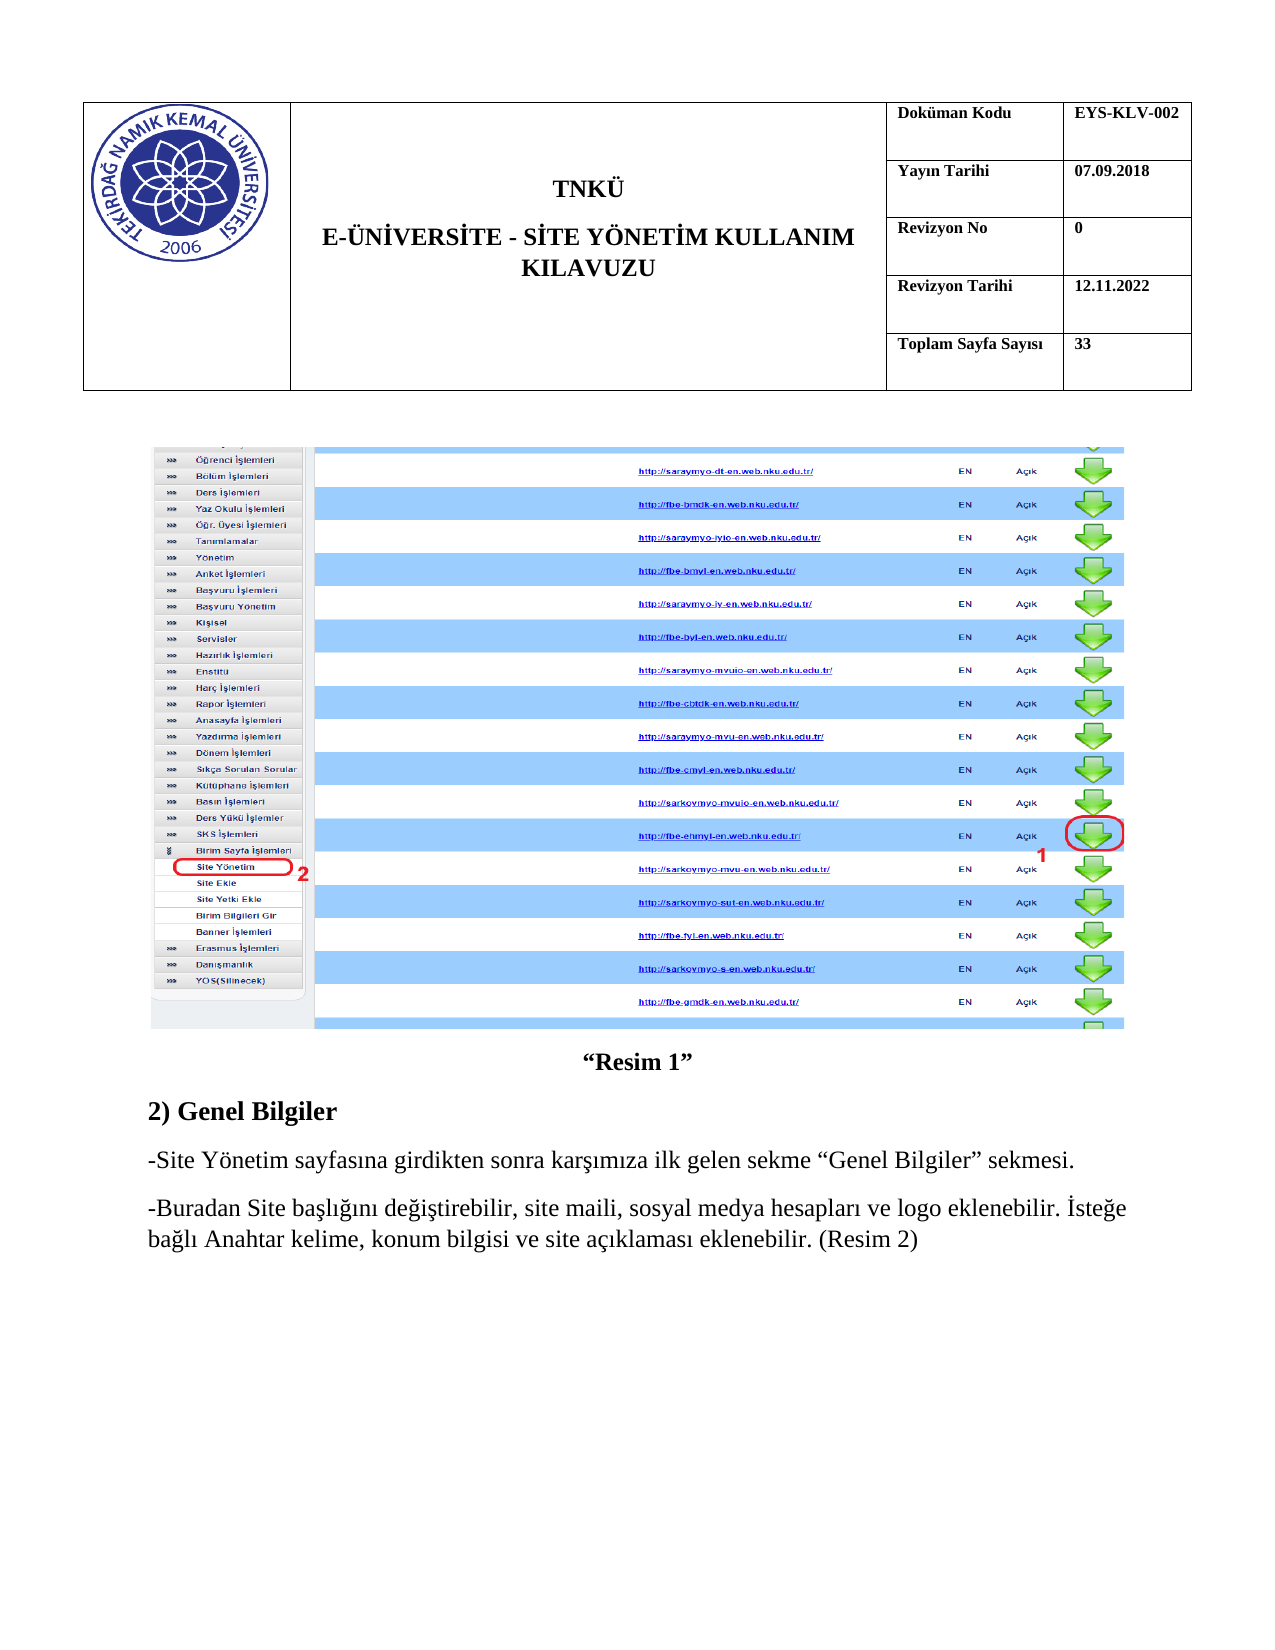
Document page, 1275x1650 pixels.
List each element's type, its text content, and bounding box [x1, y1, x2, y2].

text 2) Genel Bilgiler [148, 1095, 1127, 1126]
text -Site Yönetim sayfasına girdikten sonra karşımıza ilk gelen sekme “Genel Bilgiler” sekmesi. [148, 1145, 1127, 1174]
text “Resim 1” [148, 1047, 1127, 1076]
picture [91, 104, 269, 262]
picture [150, 447, 1125, 1029]
text -Buradan Site başlığını değiştirebilir, site maili, sosyal medya hesapları ve logo eklenebilir. İsteğe bağlı Anahtar kelime, konum bilgisi ve site açıklaması eklenebilir. (Resim 2) [148, 1193, 1127, 1253]
